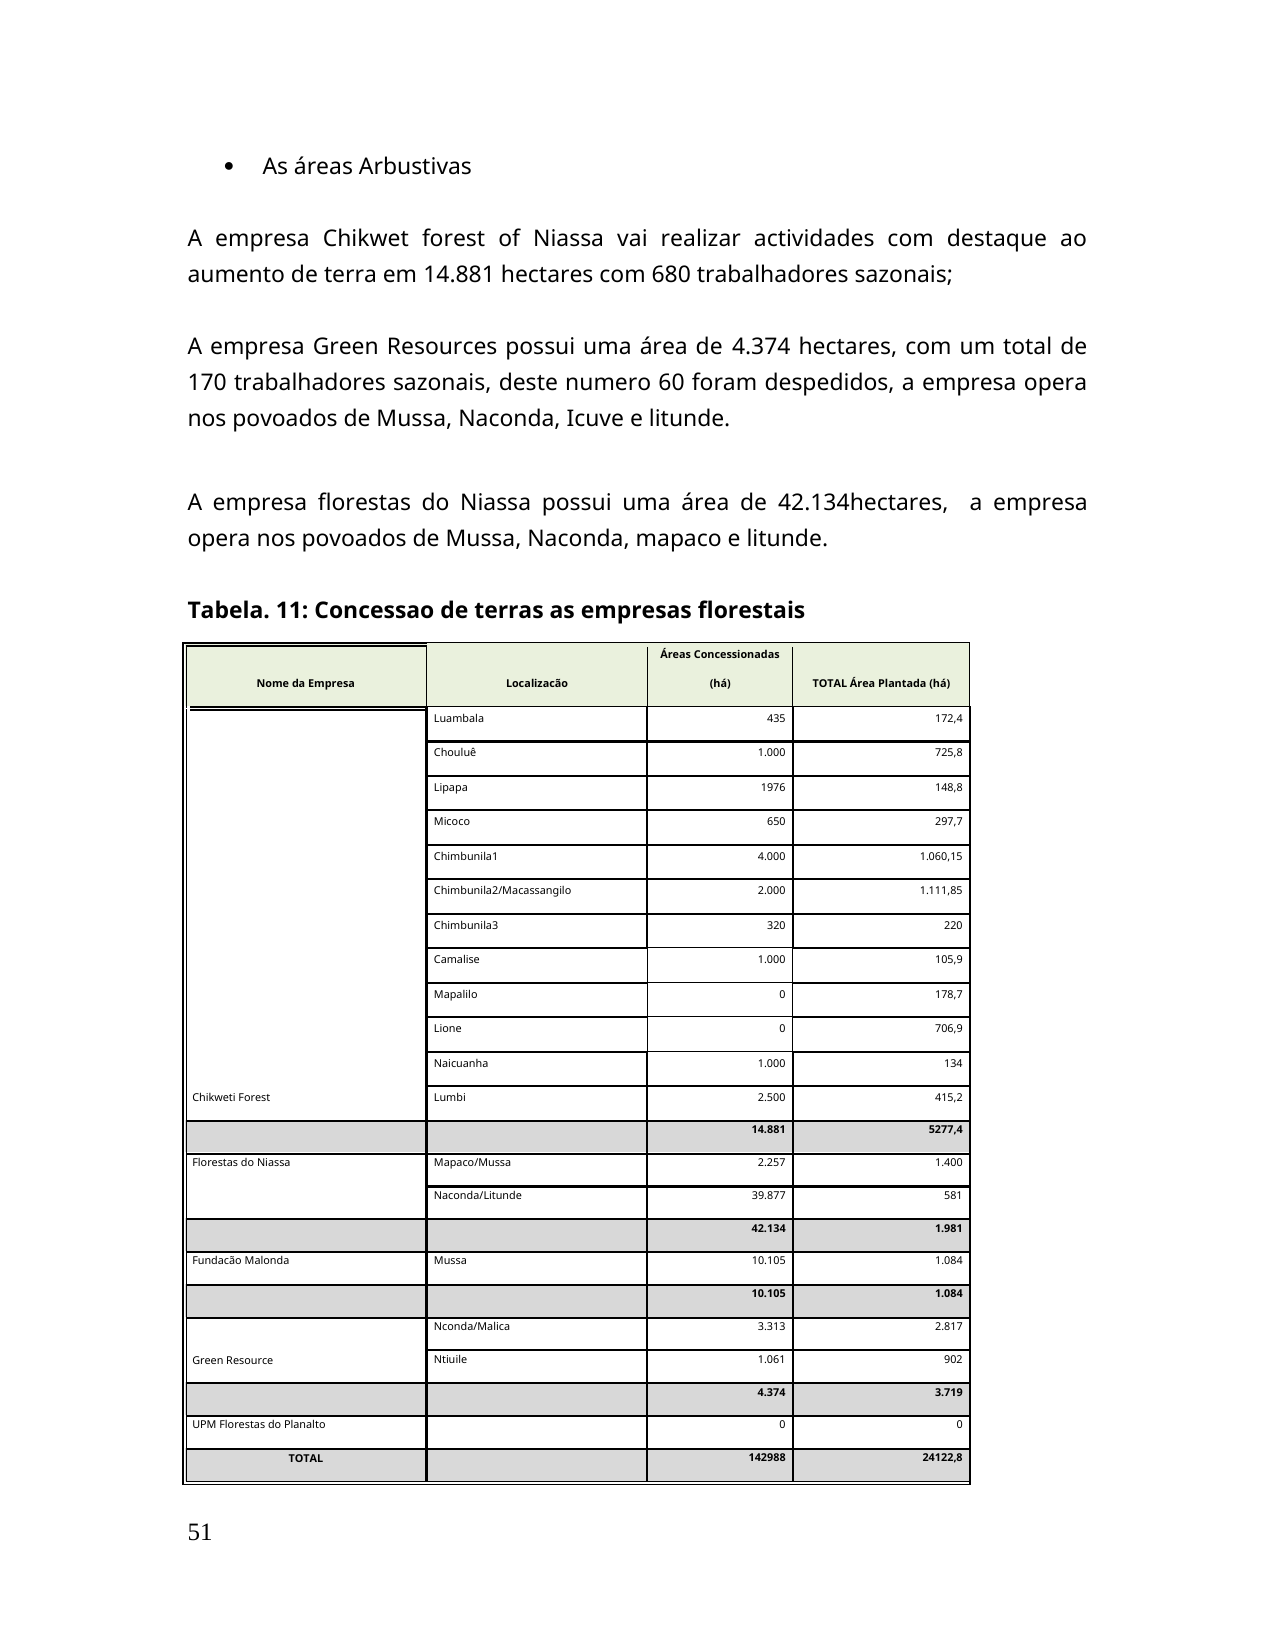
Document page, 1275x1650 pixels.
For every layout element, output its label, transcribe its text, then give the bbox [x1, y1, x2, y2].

table_cell 134 [794, 1053, 969, 1085]
table_cell Lipapa [428, 777, 646, 809]
table_cell Chimbunila2/Macassangilo [428, 880, 646, 913]
table_cell 415,2 [794, 1087, 969, 1120]
table_cell Florestas do Niassa [187, 1155, 425, 1218]
table_cell [428, 1122, 646, 1152]
table_cell 24122,8 [794, 1450, 969, 1481]
table_cell 0 [648, 1017, 792, 1051]
list Tabela. 11: Concessao de terras as empresas florestais [187, 594, 1088, 625]
table_cell Ntiuile [428, 1351, 646, 1382]
table_cell 3.719 [794, 1384, 969, 1415]
table_cell 1.000 [648, 743, 792, 775]
table_cell [428, 1450, 646, 1481]
table_cell Mapalilo [428, 984, 647, 1016]
table_cell 1976 [648, 777, 792, 809]
table_cell 297,7 [794, 811, 969, 844]
table_cell [428, 1286, 646, 1317]
table_cell 4.374 [648, 1384, 792, 1415]
list As áreas Arbustivas [225, 150, 1088, 181]
table_cell TOTAL [187, 1450, 425, 1481]
table_cell 178,7 [793, 984, 969, 1016]
table_cell [428, 1384, 646, 1415]
table_cell 1.061 [648, 1351, 792, 1382]
table_cell 105,9 [793, 949, 969, 982]
table_cell 1.000 [648, 948, 792, 982]
table_cell Naconda/Litunde [428, 1188, 646, 1218]
table_cell 320 [648, 915, 792, 947]
table_header Nome da Empresa [187, 647, 426, 706]
table_cell 650 [648, 811, 792, 844]
table_cell 10.105 [648, 1253, 792, 1284]
table_cell Mussa [428, 1253, 646, 1284]
table_cell 1.000 [648, 1052, 792, 1085]
table_cell 220 [794, 915, 969, 947]
table_cell 142988 [648, 1450, 792, 1481]
table_cell 148,8 [794, 777, 969, 809]
table_cell 1.084 [794, 1253, 969, 1284]
table_cell 435 [648, 707, 792, 740]
table_cell 0 [648, 983, 792, 1016]
table_cell 2.257 [648, 1155, 792, 1185]
table_cell Green Resource [187, 1319, 425, 1382]
table_cell Micoco [428, 811, 646, 844]
table_cell 14.881 [648, 1122, 792, 1152]
table_cell 0 [794, 1417, 969, 1448]
table_cell Nconda/Malica [428, 1319, 646, 1349]
table_cell 2.817 [794, 1319, 969, 1349]
table_cell 1.981 [794, 1220, 969, 1251]
table_cell Chikweti Forest [185, 706, 425, 1120]
table_cell 3.313 [648, 1319, 792, 1349]
table_cell [187, 1220, 425, 1251]
table_cell 2.000 [648, 880, 792, 913]
table_header Áreas Concessionadas (há) [647, 643, 793, 706]
table_cell Lione [428, 1018, 647, 1051]
table_cell 706,9 [793, 1018, 969, 1051]
table_cell Naicuanha [428, 1053, 646, 1085]
table_cell 4.000 [648, 846, 792, 878]
table_cell [187, 1384, 425, 1415]
table_cell Chouluê [428, 743, 646, 775]
table_cell 2.500 [648, 1087, 792, 1120]
table_cell 1.400 [794, 1155, 969, 1185]
table_header TOTAL Área Plantada (há) [793, 643, 969, 706]
list A empresa florestas do Niassa possui uma área de 42.134hectares, a empresa opera nos povoados de Mussa, Naconda, mapaco e litunde. [187, 486, 1088, 553]
table_cell 39.877 [648, 1188, 792, 1218]
table_cell 5277,4 [794, 1122, 969, 1152]
table_cell 902 [794, 1351, 969, 1382]
table_header Localizacão [426, 643, 647, 706]
table_cell 42.134 [648, 1220, 792, 1251]
table_cell [187, 1286, 425, 1317]
table_cell 1.084 [794, 1286, 969, 1317]
table_cell 581 [794, 1188, 969, 1218]
table_cell Lumbi [428, 1087, 646, 1120]
table_cell 725,8 [794, 743, 969, 775]
table_cell 172,4 [794, 707, 969, 740]
table_cell [428, 1417, 646, 1448]
list A empresa Chikwet forest of Niassa vai realizar actividades com destaque ao aumento de terra em 14.881 hectares com 680 trabalhadores sazonais; [187, 222, 1088, 289]
table_cell Fundacão Malonda [187, 1253, 425, 1284]
list A empresa Green Resources possui uma área de 4.374 hectares, com um total de 170 trabalhadores sazonais, deste numero 60 foram despedidos, a empresa opera nos povoados de Mussa, Naconda, Icuve e litunde. [187, 330, 1088, 433]
table_cell 0 [648, 1417, 792, 1448]
table_cell Chimbunila3 [428, 915, 646, 947]
table_cell [428, 1220, 646, 1251]
table_cell 1.111,85 [794, 880, 969, 913]
table_cell Luambala [428, 707, 646, 740]
table_cell UPM Florestas do Planalto [187, 1417, 425, 1448]
table_cell [187, 1122, 425, 1152]
table_cell 10.105 [648, 1286, 792, 1317]
table_cell 1.060,15 [794, 846, 969, 878]
table_cell Camalise [428, 949, 647, 982]
table_cell Chimbunila1 [428, 846, 646, 878]
table_cell Mapaco/Mussa [428, 1155, 646, 1185]
